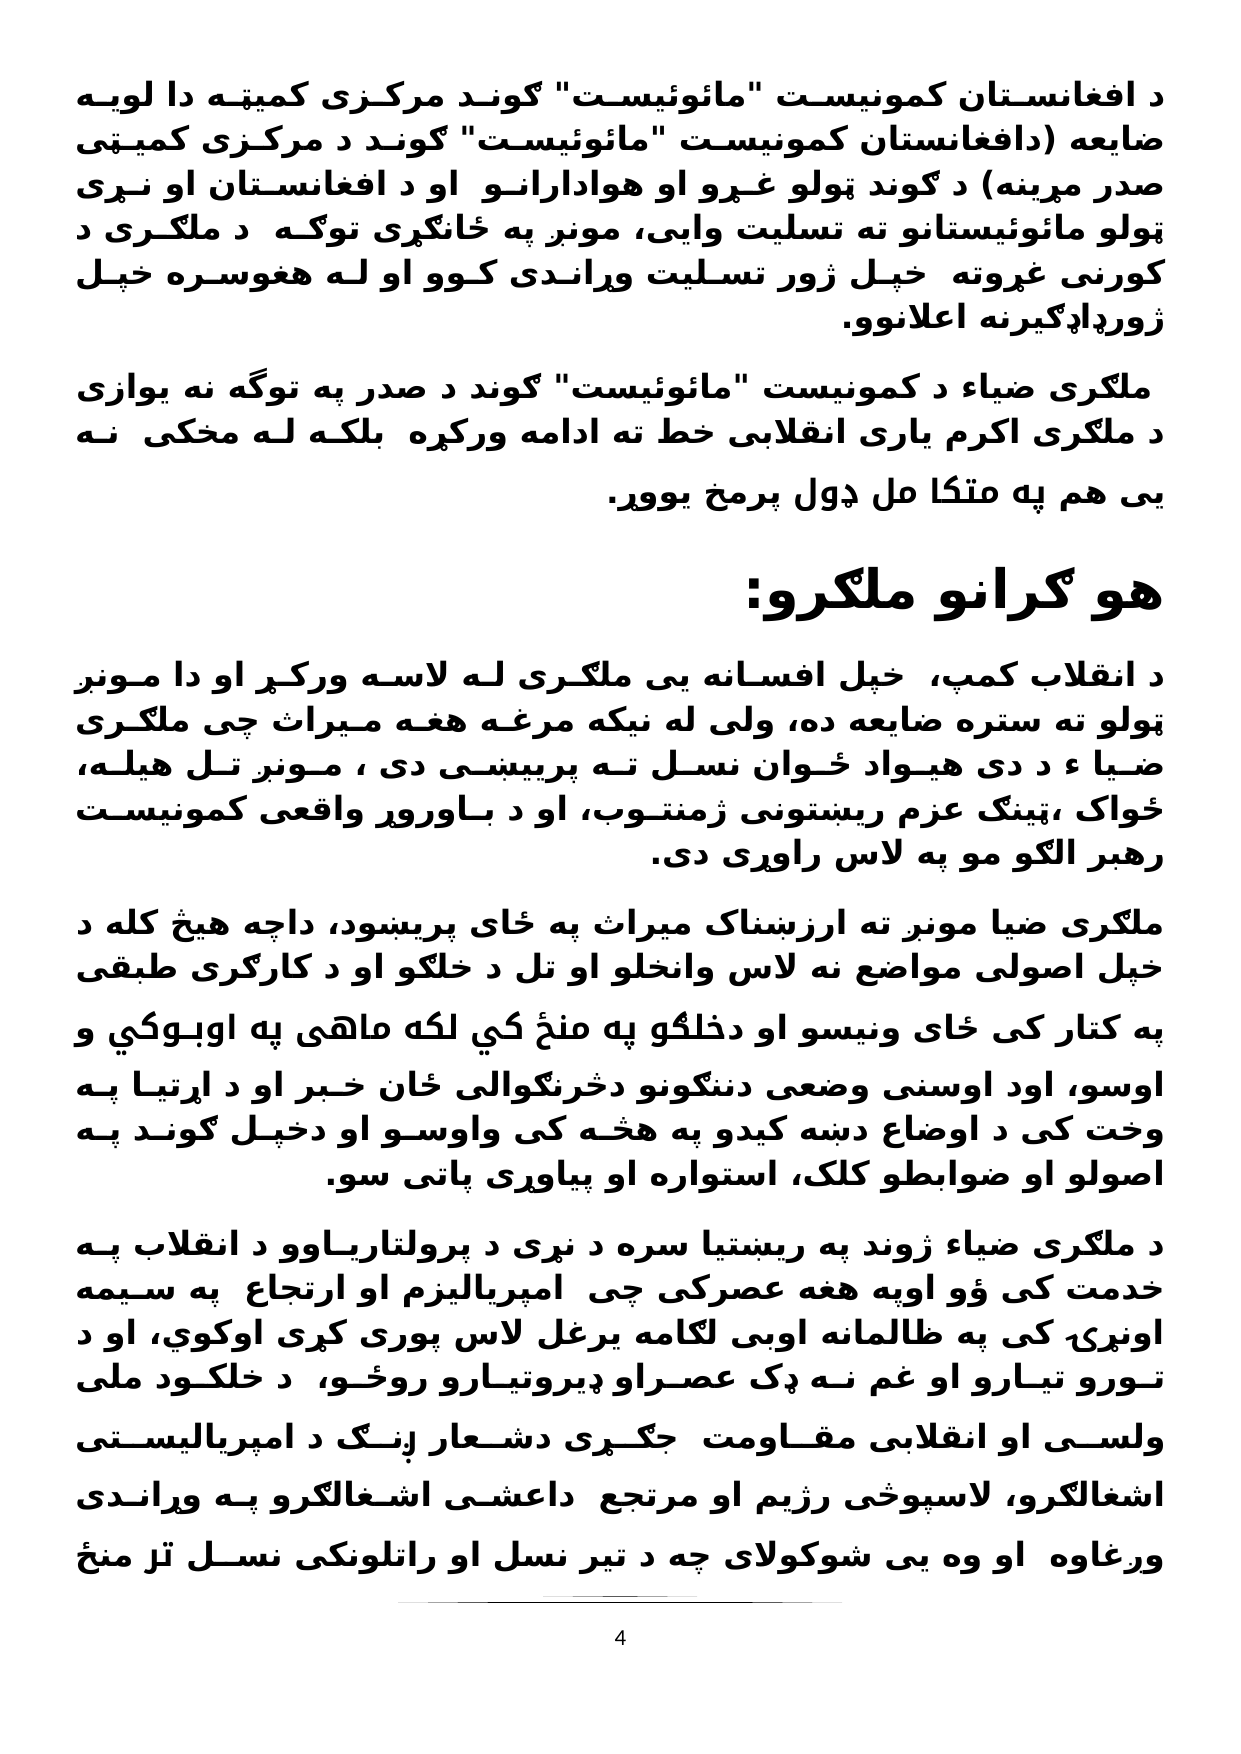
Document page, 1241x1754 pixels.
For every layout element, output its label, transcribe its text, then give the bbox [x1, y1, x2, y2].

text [75, 1224, 1165, 1587]
text ملګری ضیاء د کمونیست "مائوئیست" ګوند د صدر په توگه نه یوازی د ملګری اکرم یاری انقلابی خط ته ادامه ورکړه بلکه له مخکی نه یی هم په متکا مل ډول پرمخ یووړ. [75, 367, 1165, 524]
text د افغانستان کمونیست "مائوئیست" ګوند مرکزی کمیټه دا لویه ضایعه (دافغانستان کمونیست "مائوئیست" ګوند د مرکزی کمیټی صدر مړینه) د ګوند ټولو غړو او هوادارانو او د افغانستان او نړی ټولو مائوئیستانو ته تسلیت وایی، مونږ په ځانګړی توګه د ملګری د کورنی غړوته خپل ژور تسلیت وړاندی کوو او له هغوسره خپل ژورډاډګیرنه اعلانوو. [75, 75, 1165, 337]
text ملګری ضیا مونږ ته ارزښناک میراث په ځای پریښود، داچه هیڅ کله د خپل اصولی مواضع نه لاس وانخلو او تل د خلګو او د کارګری طبقی په کتار کی ځای ونیسو او دخلګو په منځ کي لکه ماهی په اوبوکي و اوسو، اود اوسنی وضعی دننګونو دڅرنګوالی ځان خبر او د اړتیا په وخت کی د اوضاع دښه کیدو په هڅه کی واوسو او دخپل ګوند په اصولو او ضوابطو کلک، استواره او پیاوړی پاتی سو. [75, 903, 1165, 1193]
text د انقلاب کمپ، خپل افسانه یی ملګری له لاسه ورکړ او دا مونږ ټولو ته ستره ضایعه ده، ولی له نیکه مرغه هغه میراث چی ملګری ضیا ء د دی هیواد ځوان نسل ته پرییښی دی ، مونږ تل هیله، ځواک ،ټینګ عزم ریښتونی ژمنتوب، او د باوروړ واقعی کمونیست رهبر الګو مو په لاس راوړی دی. [75, 656, 1165, 873]
text هو ګرانو ملګرو: [75, 558, 1165, 621]
